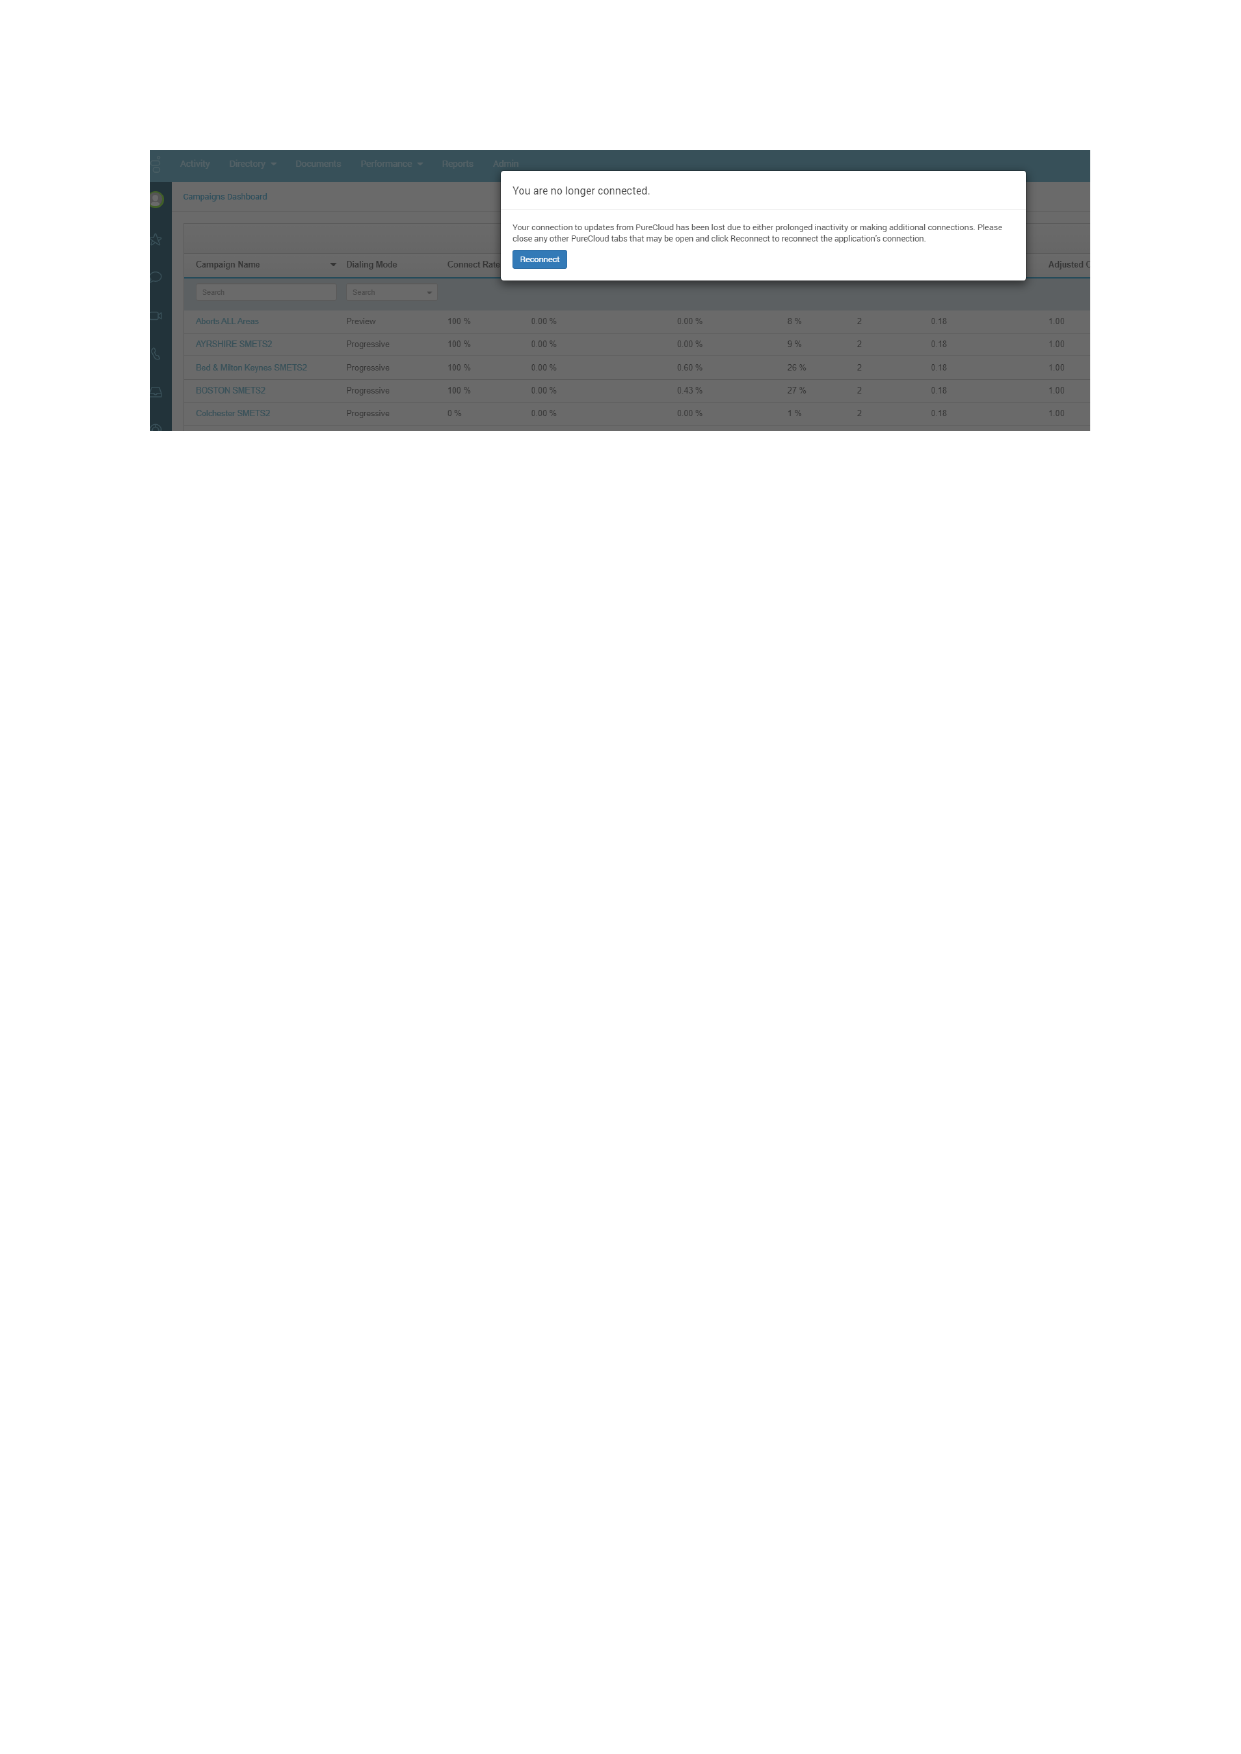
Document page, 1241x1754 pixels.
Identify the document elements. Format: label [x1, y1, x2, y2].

picture [150, 150, 1091, 431]
